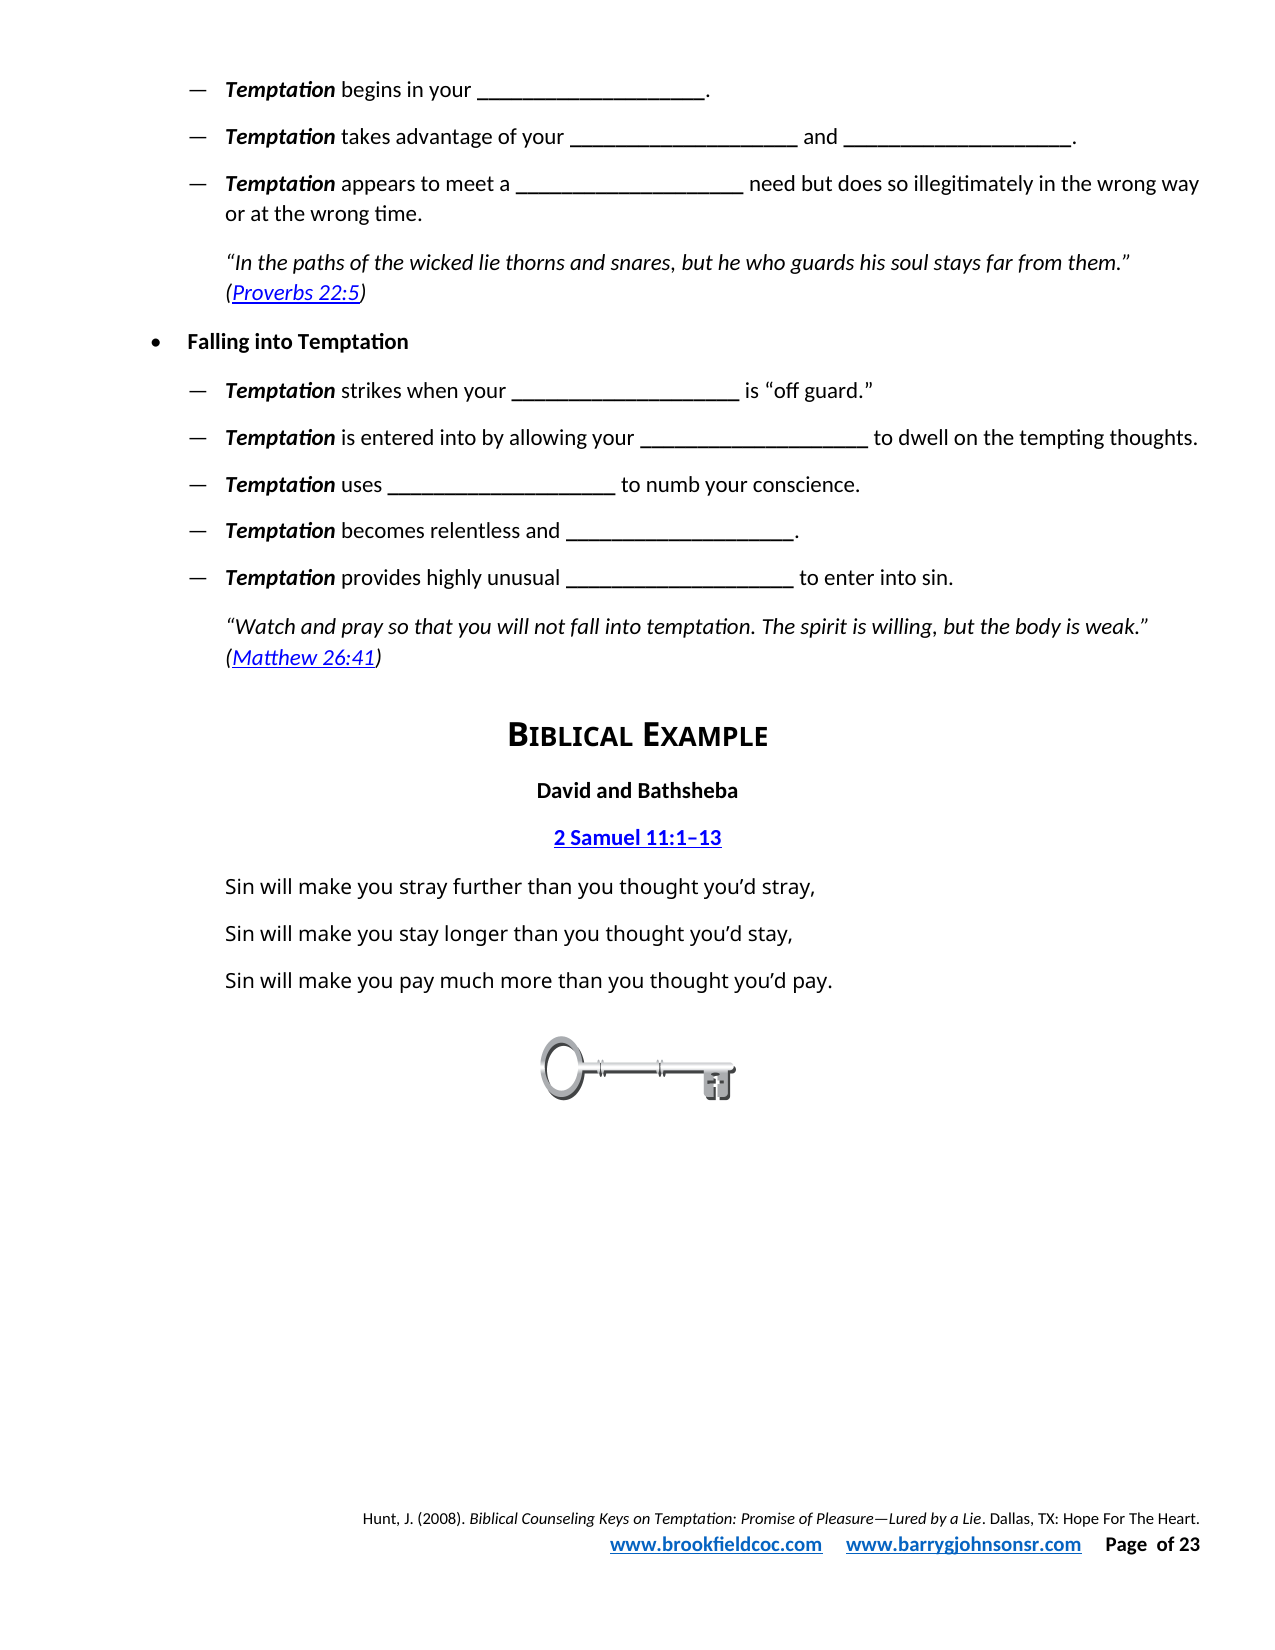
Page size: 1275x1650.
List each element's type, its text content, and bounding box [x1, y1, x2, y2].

text — Temptation strikes when your ____________________ is “off guard.” [187, 376, 1200, 404]
text — Temptation becomes relentless and ____________________. [187, 517, 1200, 545]
text — Temptation uses ____________________ to numb your conscience. [187, 470, 1200, 498]
text — Temptation appears to meet a ____________________ need but does so illegitimately in the wrong way or at the wrong time. [187, 169, 1200, 227]
text 2 Samuel 11:1–13 [75, 823, 1200, 851]
picture [538, 1034, 737, 1102]
text David and Bathsheba [75, 776, 1200, 804]
text “In the paths of the wicked lie thorns and snares, but he who guards his soul stays far from them.” (Proverbs 22:5) [225, 248, 1200, 306]
text Biblical Example [75, 710, 1200, 756]
text Sin will make you stay longer than you thought you’d stay, [225, 919, 1200, 948]
text Sin will make you pay much more than you thought you’d pay. [225, 966, 1200, 995]
text Sin will make you stray further than you thought you’d stray, [225, 872, 1200, 900]
text — Temptation provides highly unusual ____________________ to enter into sin. [187, 563, 1200, 592]
text — Temptation takes advantage of your ____________________ and ____________________. [187, 122, 1200, 150]
text — Temptation begins in your ____________________. [187, 75, 1200, 103]
text “Watch and pray so that you will not fall into temptation. The spirit is willing, but the body is weak.” (Matthew 26:41) [225, 612, 1200, 671]
text • Falling into Temptation [150, 327, 1200, 355]
text — Temptation is entered into by allowing your ____________________ to dwell on the tempting thoughts. [187, 423, 1200, 451]
